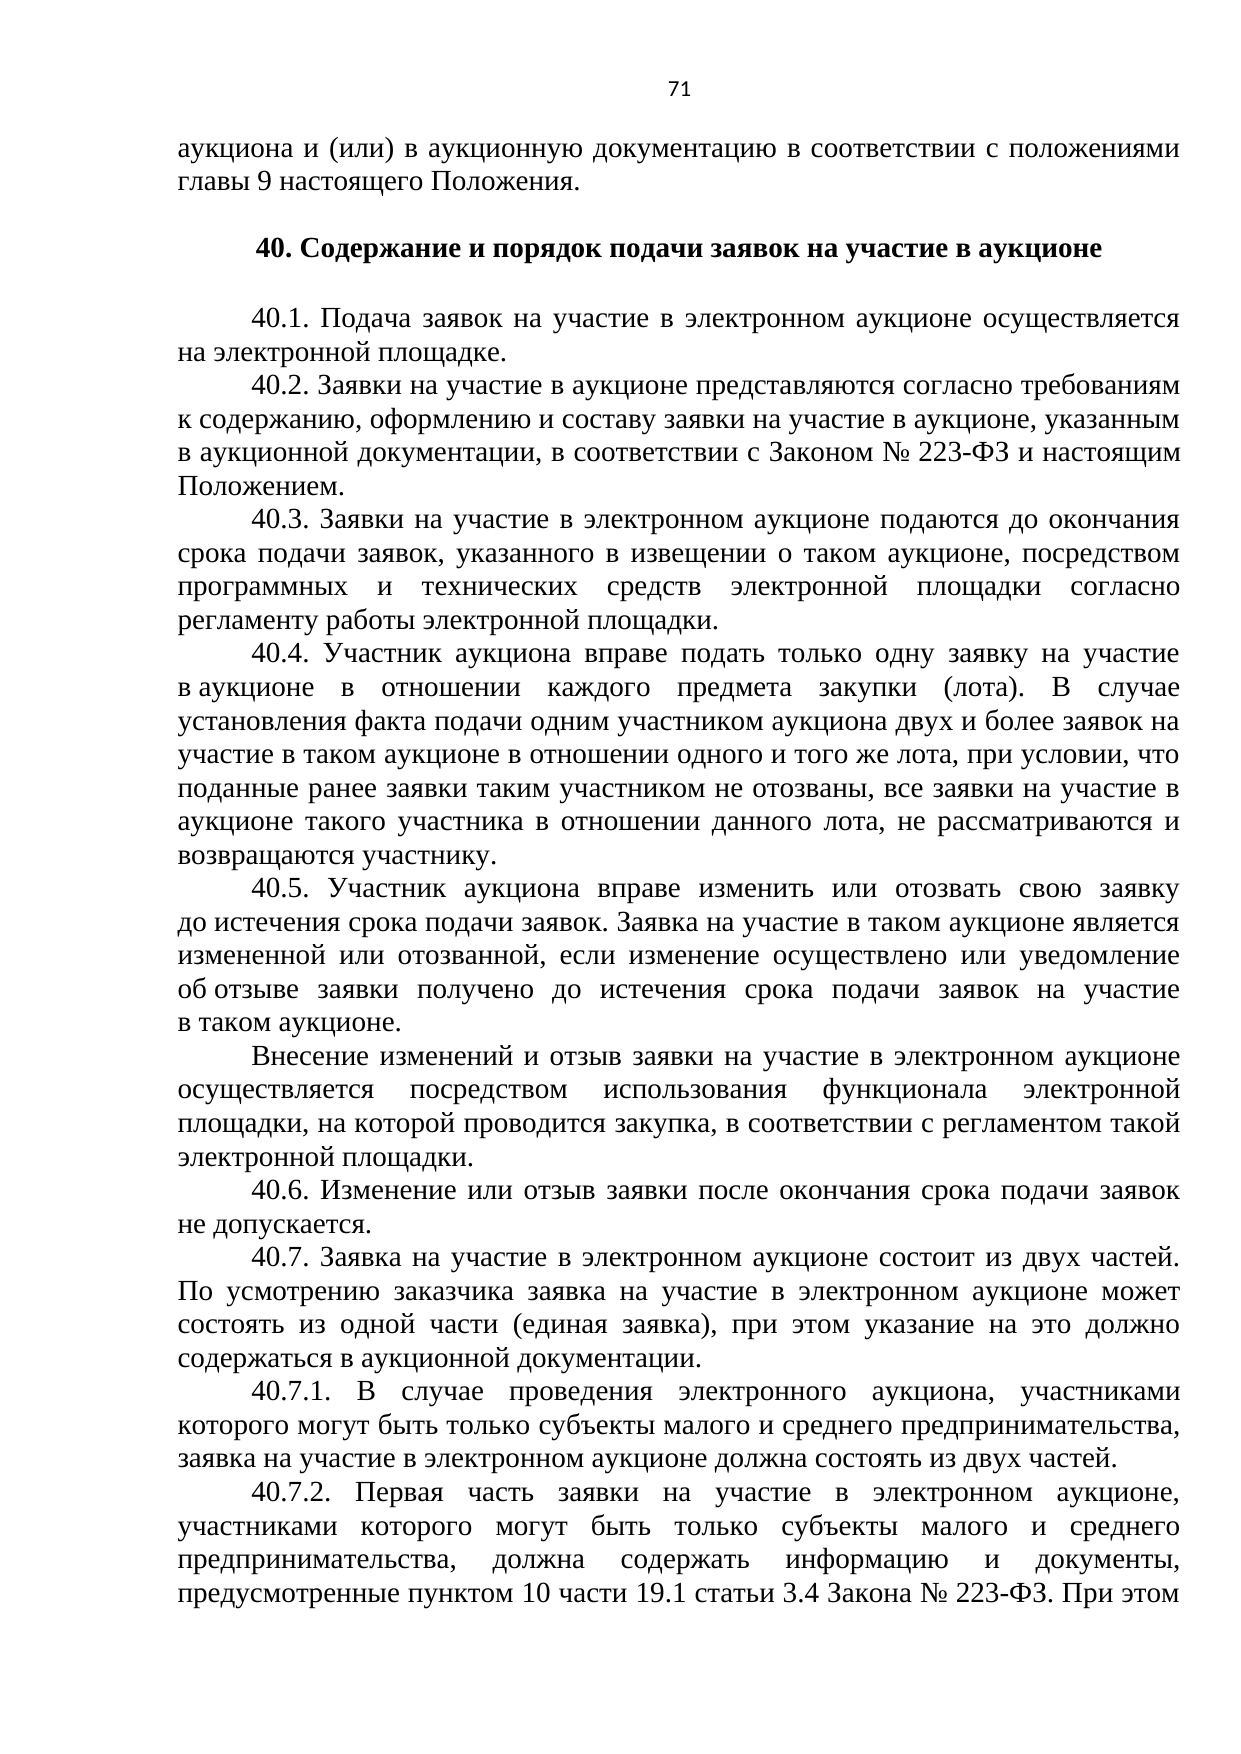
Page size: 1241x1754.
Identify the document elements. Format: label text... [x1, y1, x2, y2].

text Внесение изменений и отзыв заявки на участие в электронном аукционе осуществляется посредством использования функционала электронной площадки, на которой проводится закупка, в соответствии с регламентом такой электронной площадки. [177, 1038, 1181, 1172]
text 40.6. Изменение или отзыв заявки после окончания срока подачи заявок не допускается. [177, 1172, 1181, 1239]
text 40.4. Участник аукциона вправе подать только одну заявку на участие в аукционе в отношении каждого предмета закупки (лота). В случае установления факта подачи одним участником аукциона двух и более заявок на участие в таком аукционе в отношении одного и того же лота, при условии, что поданные ранее заявки таким участником не отозваны, все заявки на участие в аукционе такого участника в отношении данного лота, не рассматриваются и возвращаются участнику. [177, 636, 1181, 870]
text 40.2. Заявки на участие в аукционе представляются согласно требованиям к содержанию, оформлению и составу заявки на участие в аукционе, указанным в аукционной документации, в соответствии с Законом № 223-ФЗ и настоящим Положением. [177, 367, 1181, 501]
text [177, 1474, 1181, 1608]
subtitle 40. Содержание и порядок подачи заявок на участие в аукционе [177, 231, 1181, 264]
text 40.5. Участник аукциона вправе изменить или отозвать свою заявку до истечения срока подачи заявок. Заявка на участие в таком аукционе является измененной или отозванной, если изменение осуществлено или уведомление об отзыве заявки получено до истечения срока подачи заявок на участие в таком аукционе. [177, 870, 1181, 1038]
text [177, 130, 1181, 197]
text 40.3. Заявки на участие в электронном аукционе подаются до окончания срока подачи заявок, указанного в извещении о таком аукционе, посредством программных и технических средств электронной площадки согласно регламенту работы электронной площадки. [177, 501, 1181, 636]
text 40.1. Подача заявок на участие в электронном аукционе осуществляется на электронной площадке. [177, 300, 1181, 367]
text 40.7. Заявка на участие в электронном аукционе состоит из двух частей. По усмотрению заказчика заявка на участие в электронном аукционе может состоять из одной части (единая заявка), при этом указание на это должно содержаться в аукционной документации. [177, 1239, 1181, 1373]
text 40.7.1. В случае проведения электронного аукциона, участниками которого могут быть только субъекты малого и среднего предпринимательства, заявка на участие в электронном аукционе должна состоять из двух частей. [177, 1373, 1181, 1474]
